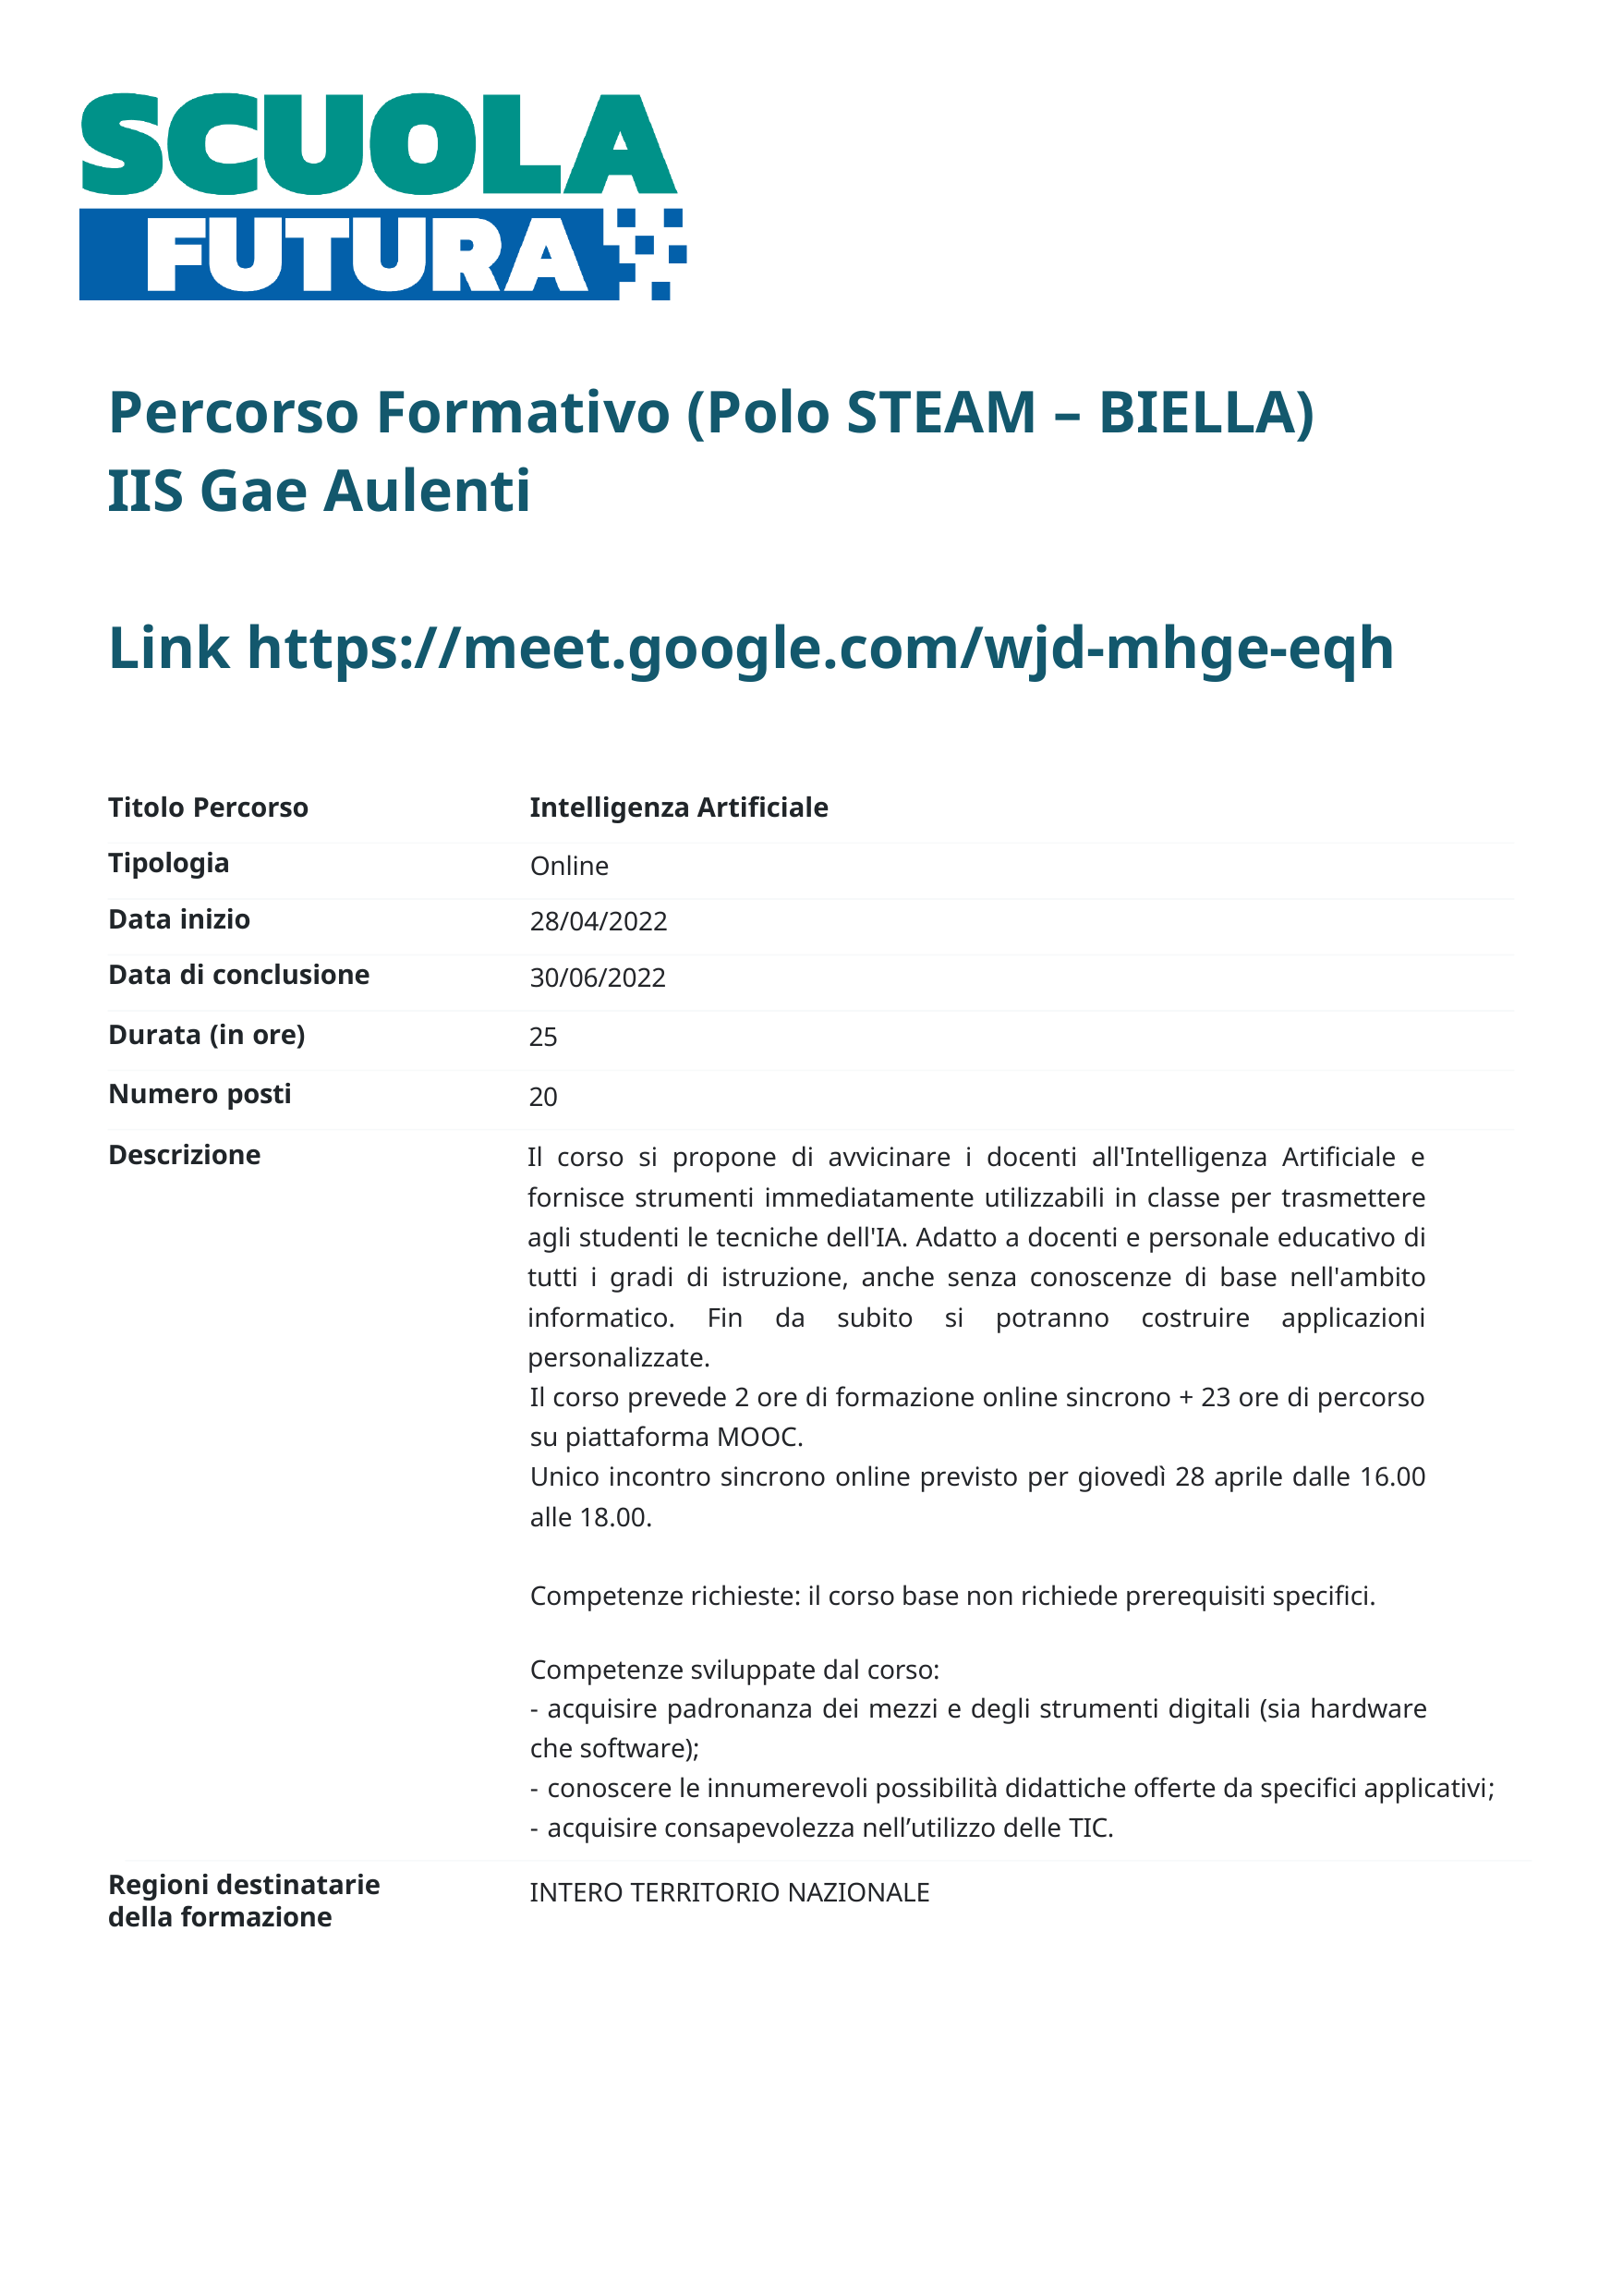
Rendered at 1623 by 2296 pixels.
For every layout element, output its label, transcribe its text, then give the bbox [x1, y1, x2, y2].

text Descrizione Il corso si propone di avvicinare i docenti all'Intelligenza Artificiale e fornisce strumenti immediatamente utilizzabili in classe per trasmettere agli studenti le tecniche dell'IA. Adatto a docenti e personale educativo di tutti i gradi di istruzione, anche senza conoscenze di base nell'ambito informatico. Fin da subito si potranno costruire applicazioni personalizzate. [108, 1127, 1427, 1374]
picture [63, 91, 703, 305]
text Tipologia Online [108, 844, 1555, 883]
text Data inizio 28/04/2022 [108, 900, 1555, 939]
text INTERO TERRITORIO NAZIONALE [529, 1874, 1555, 1909]
text Numero posti 20 [108, 1075, 1555, 1114]
list acquisire padronanza dei mezzi e degli strumenti digitali (sia hardware che software); [529, 1690, 1427, 1766]
text Il corso prevede 2 ore di formazione online sincrono + 23 ore di percorso su piattaforma MOOC. [529, 1379, 1427, 1454]
title Link https://meet.google.com/wjd-mhge-eqh [108, 607, 1555, 686]
list conoscere le innumerevoli possibilità didattiche offerte da specifici applicativi; [529, 1770, 1555, 1804]
text Competenze richieste: il corso base non richiede prerequisiti specifici. [529, 1578, 1555, 1613]
text Data di conclusione 30/06/2022 [108, 955, 1555, 995]
subtitle Regioni destinatarie della formazione [108, 1867, 427, 1935]
list acquisire consapevolezza nell’utilizzo delle TIC. [529, 1809, 1555, 1844]
text Titolo Percorso Intelligenza Artificiale [108, 788, 1555, 827]
title Percorso Formativo (Polo STEAM – BIELLA) [108, 371, 1555, 450]
subtitle Durata (in ore) 25 [108, 1015, 1555, 1054]
text Unico incontro sincrono online previsto per giovedì 28 aprile dalle 16.00 alle 18.00. [529, 1459, 1427, 1534]
text Competenze sviluppate dal corso: [529, 1652, 1555, 1686]
title IIS Gae Aulenti [108, 450, 1555, 528]
